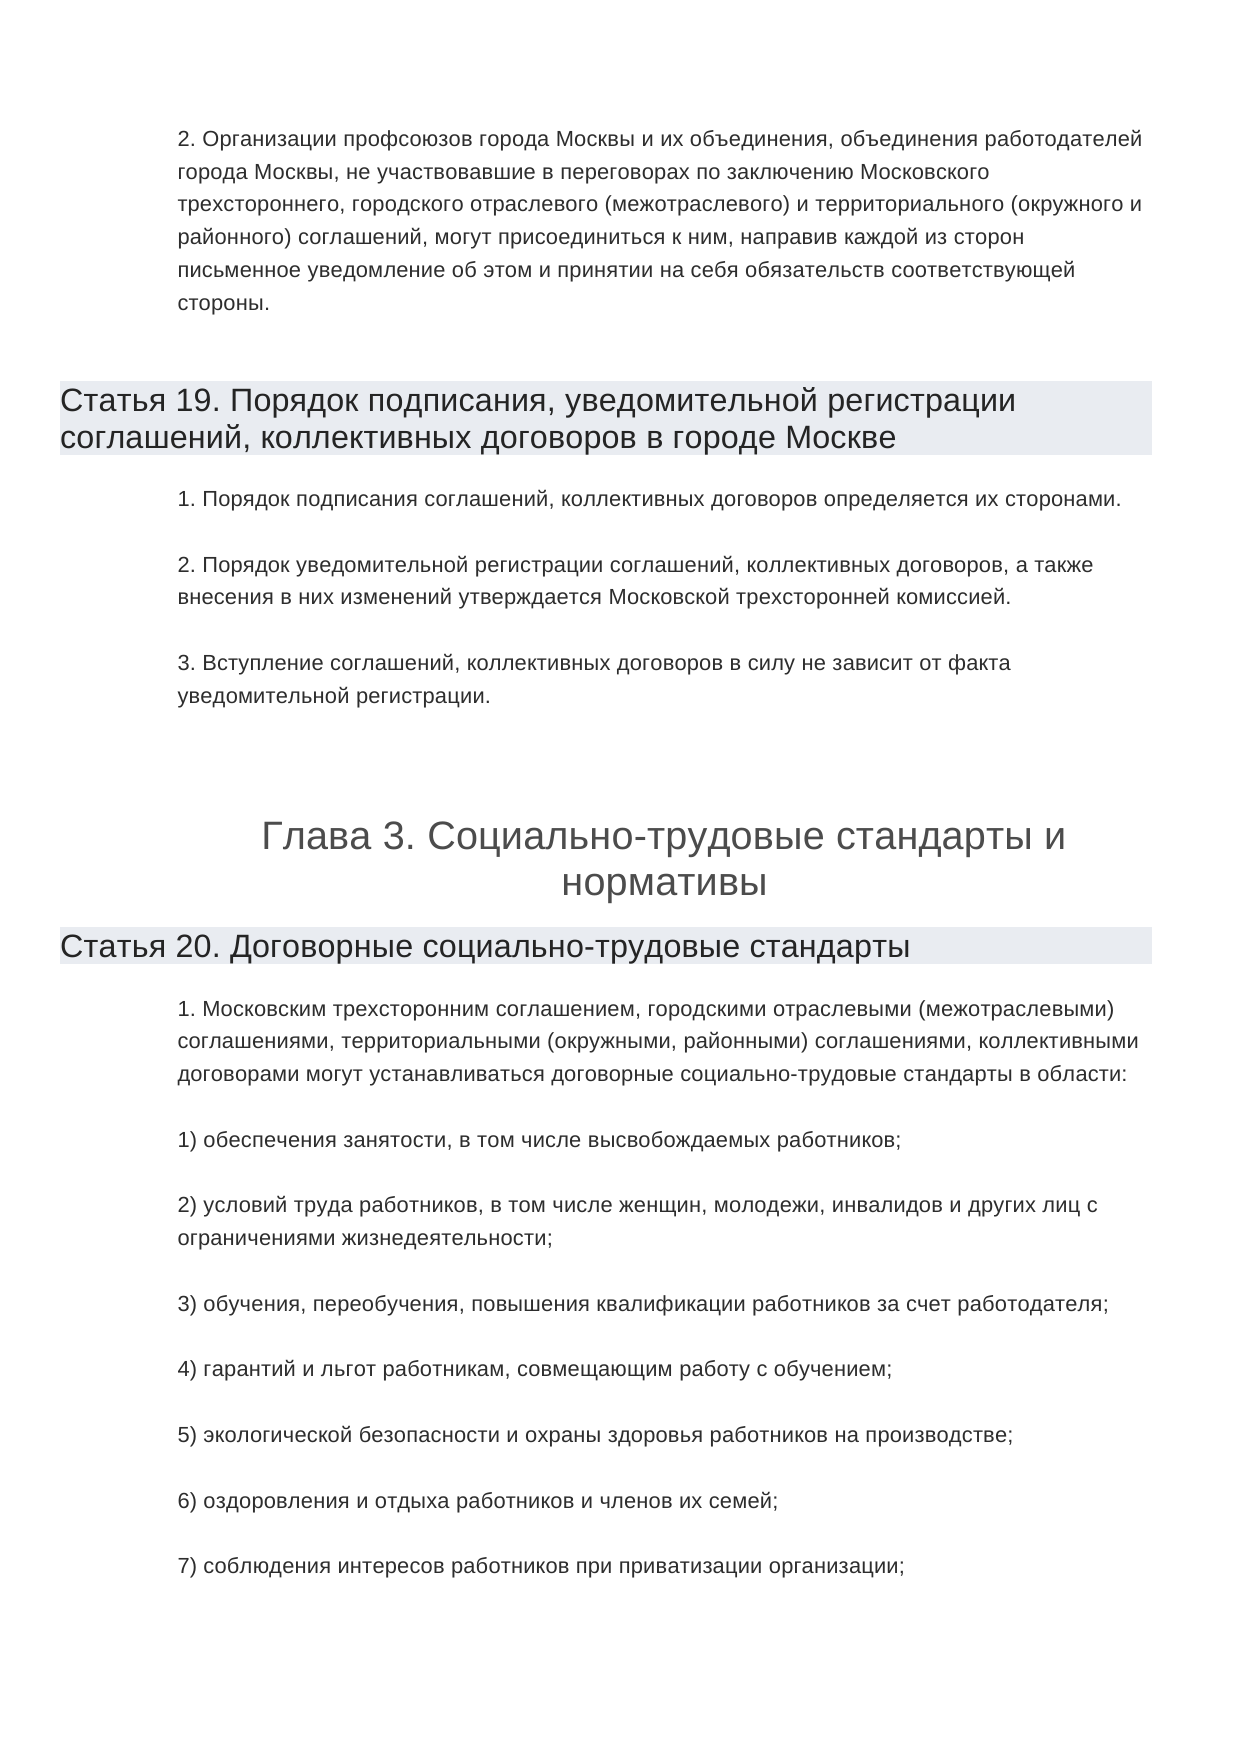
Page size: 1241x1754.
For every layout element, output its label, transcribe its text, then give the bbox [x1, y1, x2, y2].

text 5) экологической безопасности и охраны здоровья работников на производстве; [177, 1414, 1152, 1480]
text 4) гарантий и льгот работникам, совмещающим работу с обучением; [177, 1349, 1152, 1414]
text 3) обучения, переобучения, повышения квалификации работников за счет работодателя; [177, 1283, 1152, 1349]
text 1. Порядок подписания соглашений, коллективных договоров определяется их сторонами. [177, 478, 1152, 544]
text 6) оздоровления и отдыха работников и членов их семей; [177, 1480, 1152, 1546]
text 1. Московским трехсторонним соглашением, городскими отраслевыми (межотраслевыми) соглашениями, территориальными (окружными, районными) соглашениями, коллективными договорами могут устанавливаться договорные социально-трудовые стандарты в области: [177, 988, 1152, 1119]
text Статья 20. Договорные социально-трудовые стандарты [60, 927, 1152, 964]
text 2. Организации профсоюзов города Москвы и их объединения, объединения работодателей города Москвы, не участвовавшие в переговорах по заключению Московского трехстороннего, городского отраслевого (межотраслевого) и территориального (окружного и районного) соглашений, могут присоединиться к ним, направив каждой из сторон письменное уведомление об этом и принятии на себя обязательств соответствующей стороны. [177, 118, 1152, 381]
text Статья 19. Порядок подписания, уведомительной регистрации соглашений, коллективных договоров в городе Москве [60, 381, 1152, 455]
text 3. Вступление соглашений, коллективных договоров в силу не зависит от факта уведомительной регистрации. [177, 642, 1152, 773]
text 1) обеспечения занятости, в том числе высвобождаемых работников; [177, 1119, 1152, 1185]
text Глава 3. Социально-трудовые стандарты и нормативы [177, 813, 1152, 904]
text 2. Порядок уведомительной регистрации соглашений, коллективных договоров, а также внесения в них изменений утверждается Московской трехсторонней комиссией. [177, 544, 1152, 642]
text 7) соблюдения интересов работников при приватизации организации; [177, 1546, 1152, 1611]
text 2) условий труда работников, в том числе женщин, молодежи, инвалидов и других лиц с ограничениями жизнедеятельности; [177, 1185, 1152, 1283]
